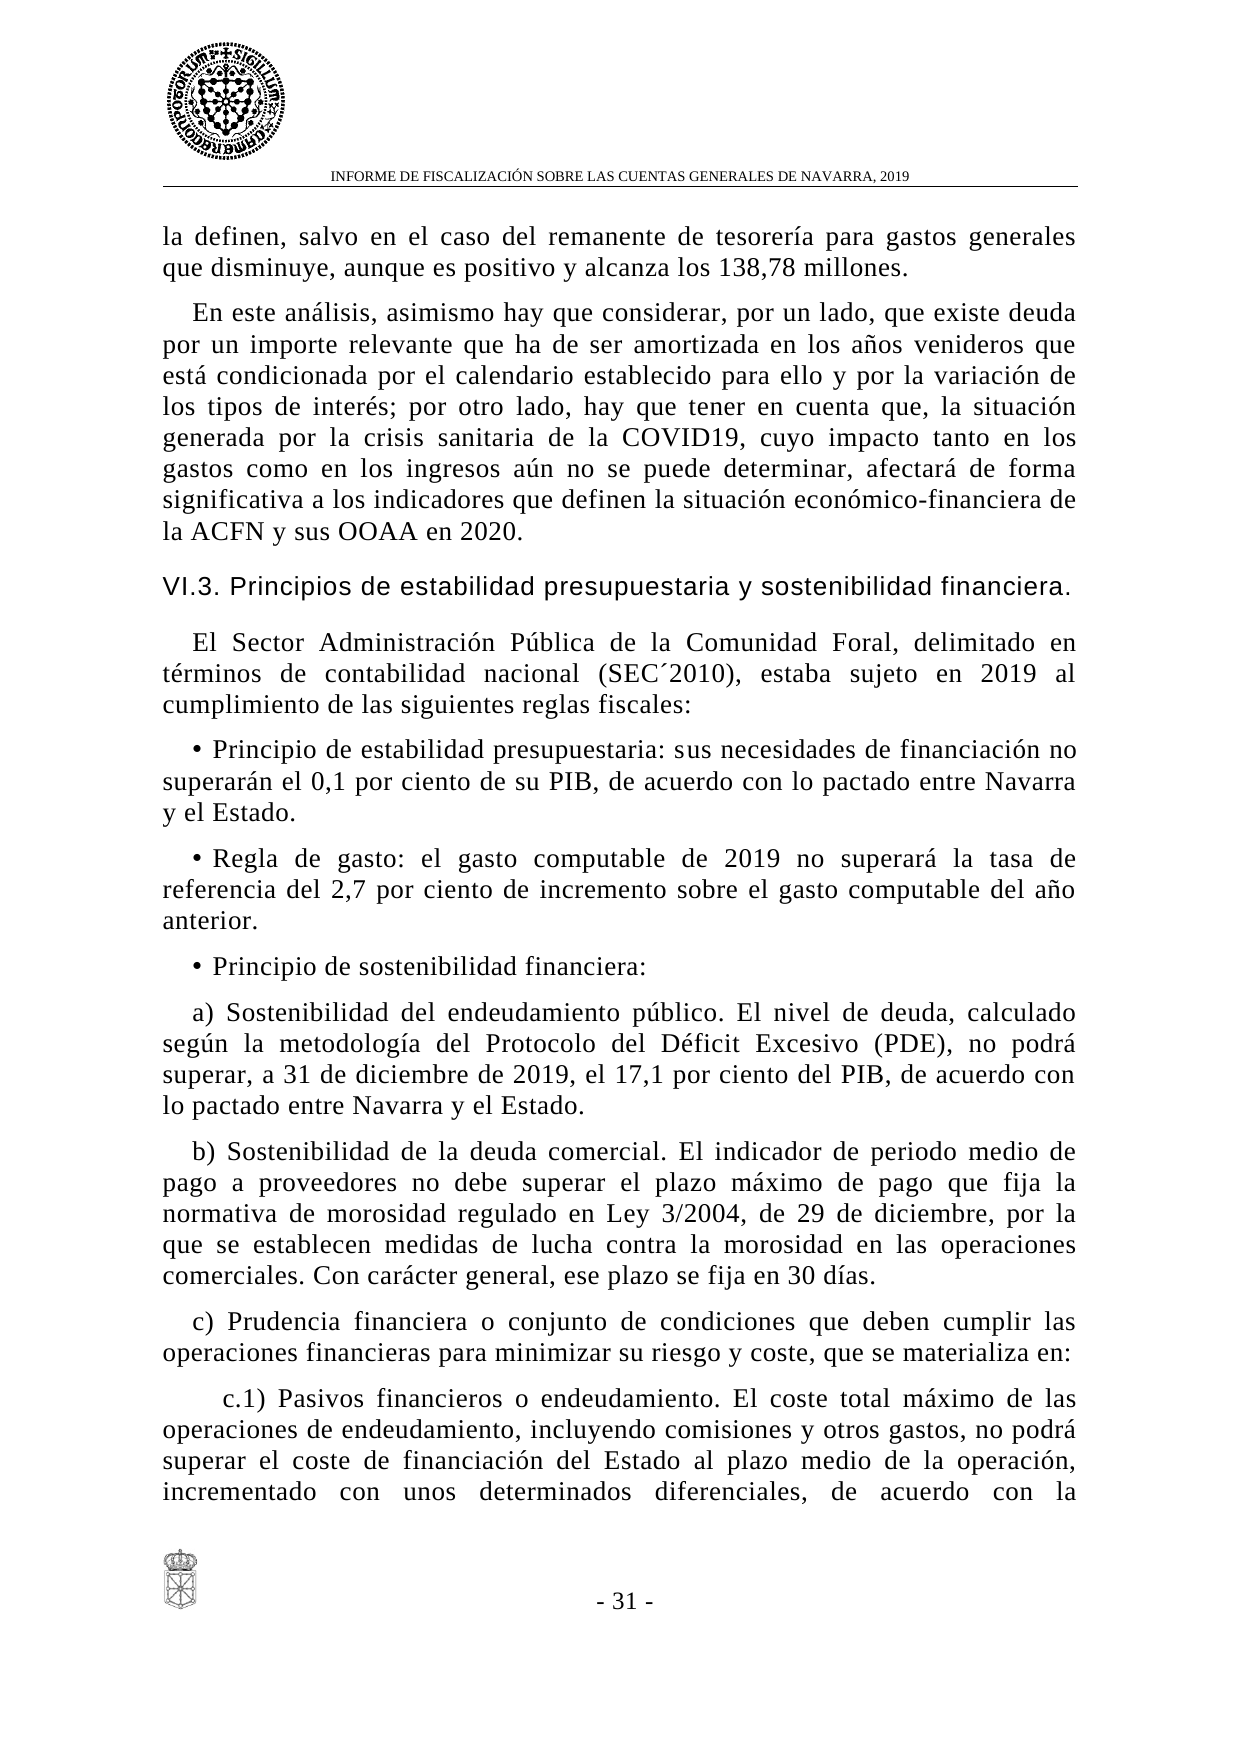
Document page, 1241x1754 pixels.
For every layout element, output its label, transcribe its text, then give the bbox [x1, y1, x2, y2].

text c) Prudencia financiera o conjunto de condiciones que deben cumplir las operaciones financieras para minimizar su riesgo y coste, que se materializa en: [162, 1305, 1078, 1367]
list Principio de estabilidad presupuestaria: sus necesidades de financiación no superarán el 0,1 por ciento de su PIB, de acuerdo con lo pactado entre Navarra y el Estado. [162, 734, 1078, 827]
text VI.3. Principios de estabilidad presupuestaria y sostenibilidad financiera. [162, 571, 1078, 601]
text El Sector Administración Pública de la Comunidad Foral, delimitado en términos de contabilidad nacional (SEC´2010), estaba sujeto en 2019 al cumplimiento de las siguientes reglas fiscales: [162, 626, 1078, 719]
text En este análisis, asimismo hay que considerar, por un lado, que existe deuda por un importe relevante que ha de ser amortizada en los años venideros que está condicionada por el calendario establecido para ello y por la variación de los tipos de interés; por otro lado, hay que tener en cuenta que, la situación generada por la crisis sanitaria de la COVID19, cuyo impacto tanto en los gastos como en los ingresos aún no se puede determinar, afectará de forma significativa a los indicadores que definen la situación económico-financiera de la ACFN y sus OOAA en 2020. [162, 297, 1078, 546]
picture [162, 38, 289, 164]
list Regla de gasto: el gasto computable de 2019 no superará la tasa de referencia del 2,7 por ciento de incremento sobre el gasto computable del año anterior. [162, 842, 1078, 935]
list Principio de sostenibilidad financiera: [162, 950, 1078, 981]
text b) Sostenibilidad de la deuda comercial. El indicador de periodo medio de pago a proveedores no debe superar el plazo máximo de pago que fija la normativa de morosidad regulado en Ley 3/2004, de 29 de diciembre, por la que se establecen medidas de lucha contra la morosidad en las operaciones comerciales. Con carácter general, ese plazo se fija en 30 días. [162, 1135, 1078, 1291]
text a) Sostenibilidad del endeudamiento público. El nivel de deuda, calculado según la metodología del Protocolo del Déficit Excesivo (PDE), no podrá superar, a 31 de diciembre de 2019, el 17,1 por ciento del PIB, de acuerdo con lo pactado entre Navarra y el Estado. [162, 996, 1078, 1120]
picture [162, 1548, 198, 1610]
